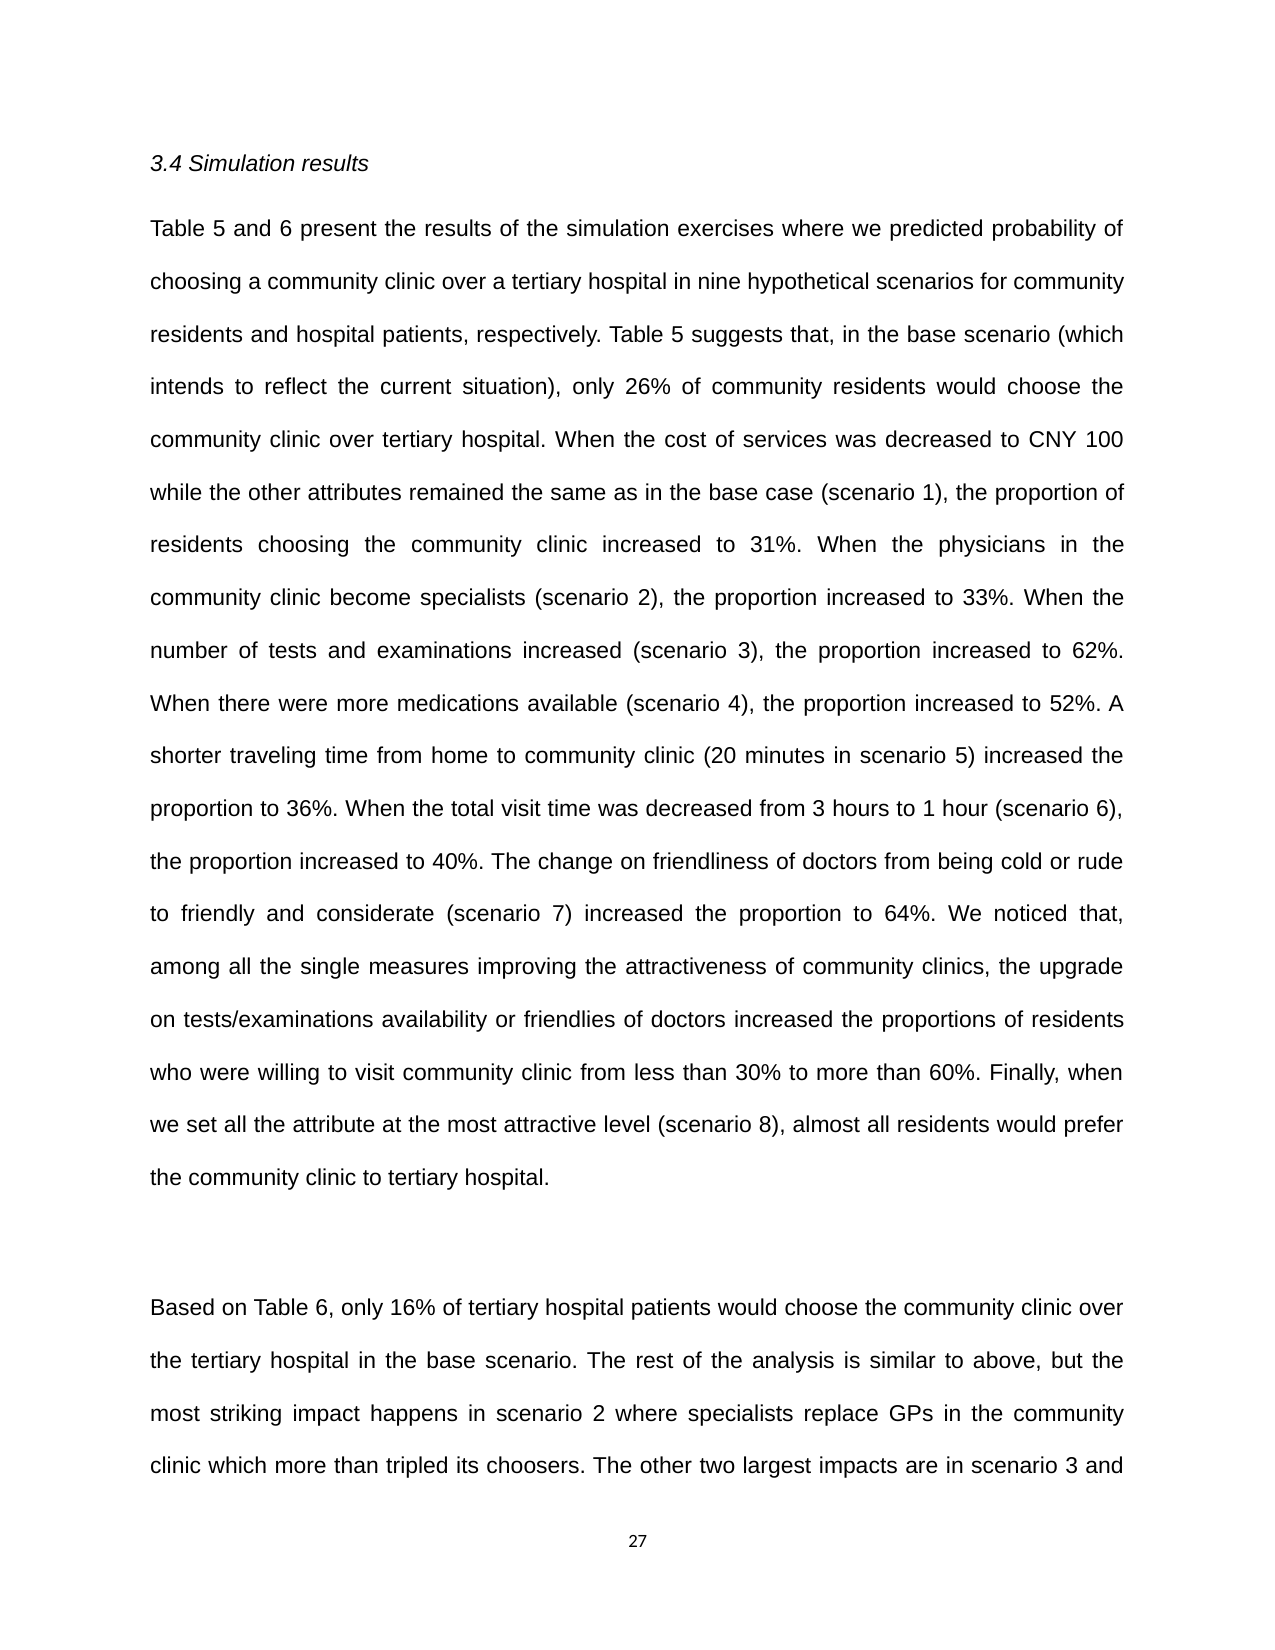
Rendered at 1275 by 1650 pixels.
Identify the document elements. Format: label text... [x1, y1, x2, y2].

text Table 5 and 6 present the results of the simulation exercises where we predicted probability of choosing a community clinic over a tertiary hospital in nine hypothetical scenarios for community residents and hospital patients, respectively. Table 5 suggests that, in the base scenario (which intends to reflect the current situation), only 26% of community residents would choose the community clinic over tertiary hospital. When the cost of services was decreased to CNY 100 while the other attributes remained the same as in the base case (scenario 1), the proportion of residents choosing the community clinic increased to 31%. When the physicians in the community clinic become specialists (scenario 2), the proportion increased to 33%. When the number of tests and examinations increased (scenario 3), the proportion increased to 62%. When there were more medications available (scenario 4), the proportion increased to 52%. A shorter traveling time from home to community clinic (20 minutes in scenario 5) increased the proportion to 36%. When the total visit time was decreased from 3 hours to 1 hour (scenario 6), the proportion increased to 40%. The change on friendliness of doctors from being cold or rude to friendly and considerate (scenario 7) increased the proportion to 64%. We noticed that, among all the single measures improving the attractiveness of community clinics, the upgrade on tests/examinations availability or friendlies of doctors increased the proportions of residents who were willing to visit community clinic from less than 30% to more than 60%. Finally, when we set all the attribute at the most attractive level (scenario 8), almost all residents would prefer the community clinic to tertiary hospital. [150, 215, 1125, 1190]
text 3.4 Simulation results [150, 150, 1125, 176]
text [150, 1294, 1125, 1479]
